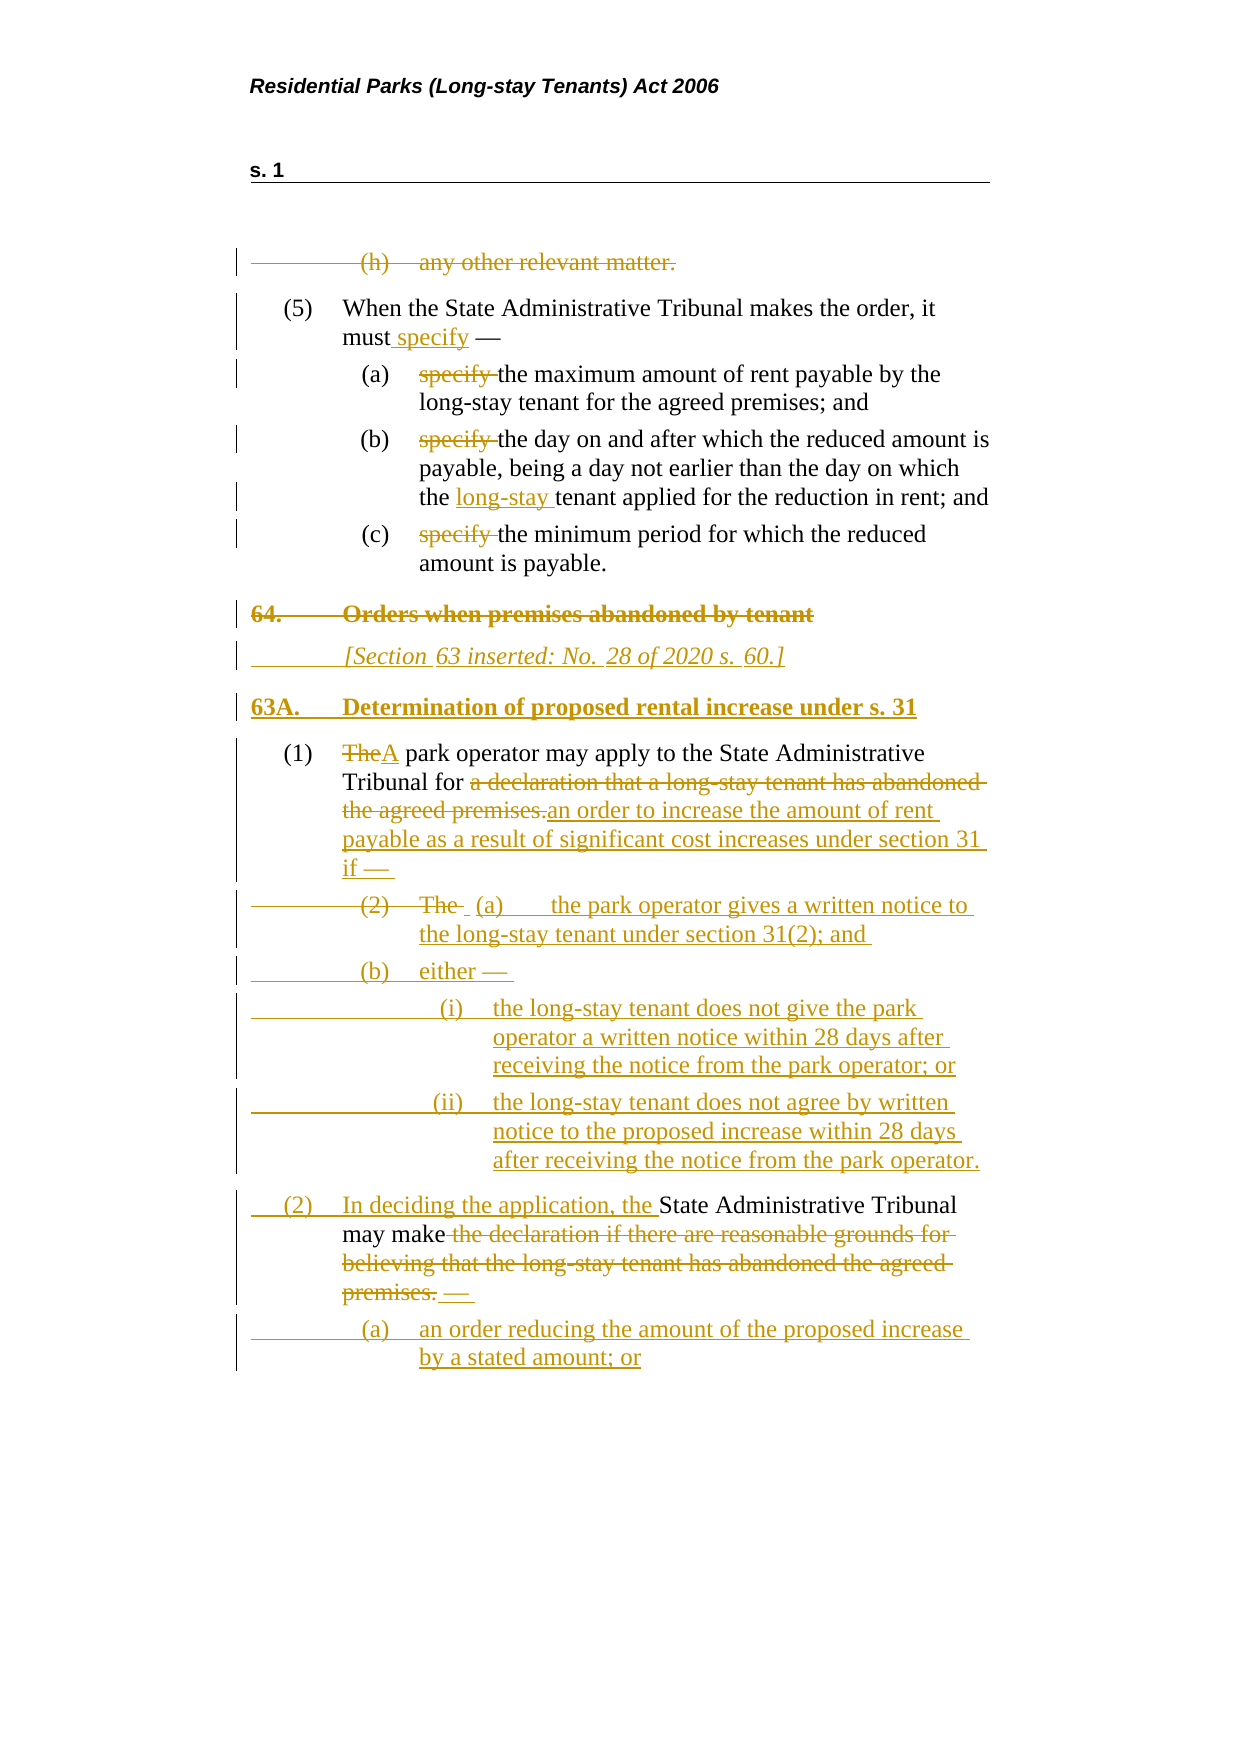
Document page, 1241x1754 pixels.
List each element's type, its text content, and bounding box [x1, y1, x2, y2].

text (5) When the State Administrative Tribunal makes the order, it must — [251, 293, 990, 350]
text (c) the minimum period for which the reduced amount is payable. [251, 519, 990, 577]
text (1) park operator may apply to the State Administrative Tribunal for [251, 738, 990, 882]
text (a) the maximum amount of rent payable by the long-stay tenant for the agreed premises; and [251, 359, 990, 416]
text State Administrative Tribunal may make [251, 1190, 990, 1305]
text (b) the day on and after which the reduced amount is payable, being a day not earlier than the day on which the tenant applied for the reduction in rent; and [251, 424, 990, 511]
